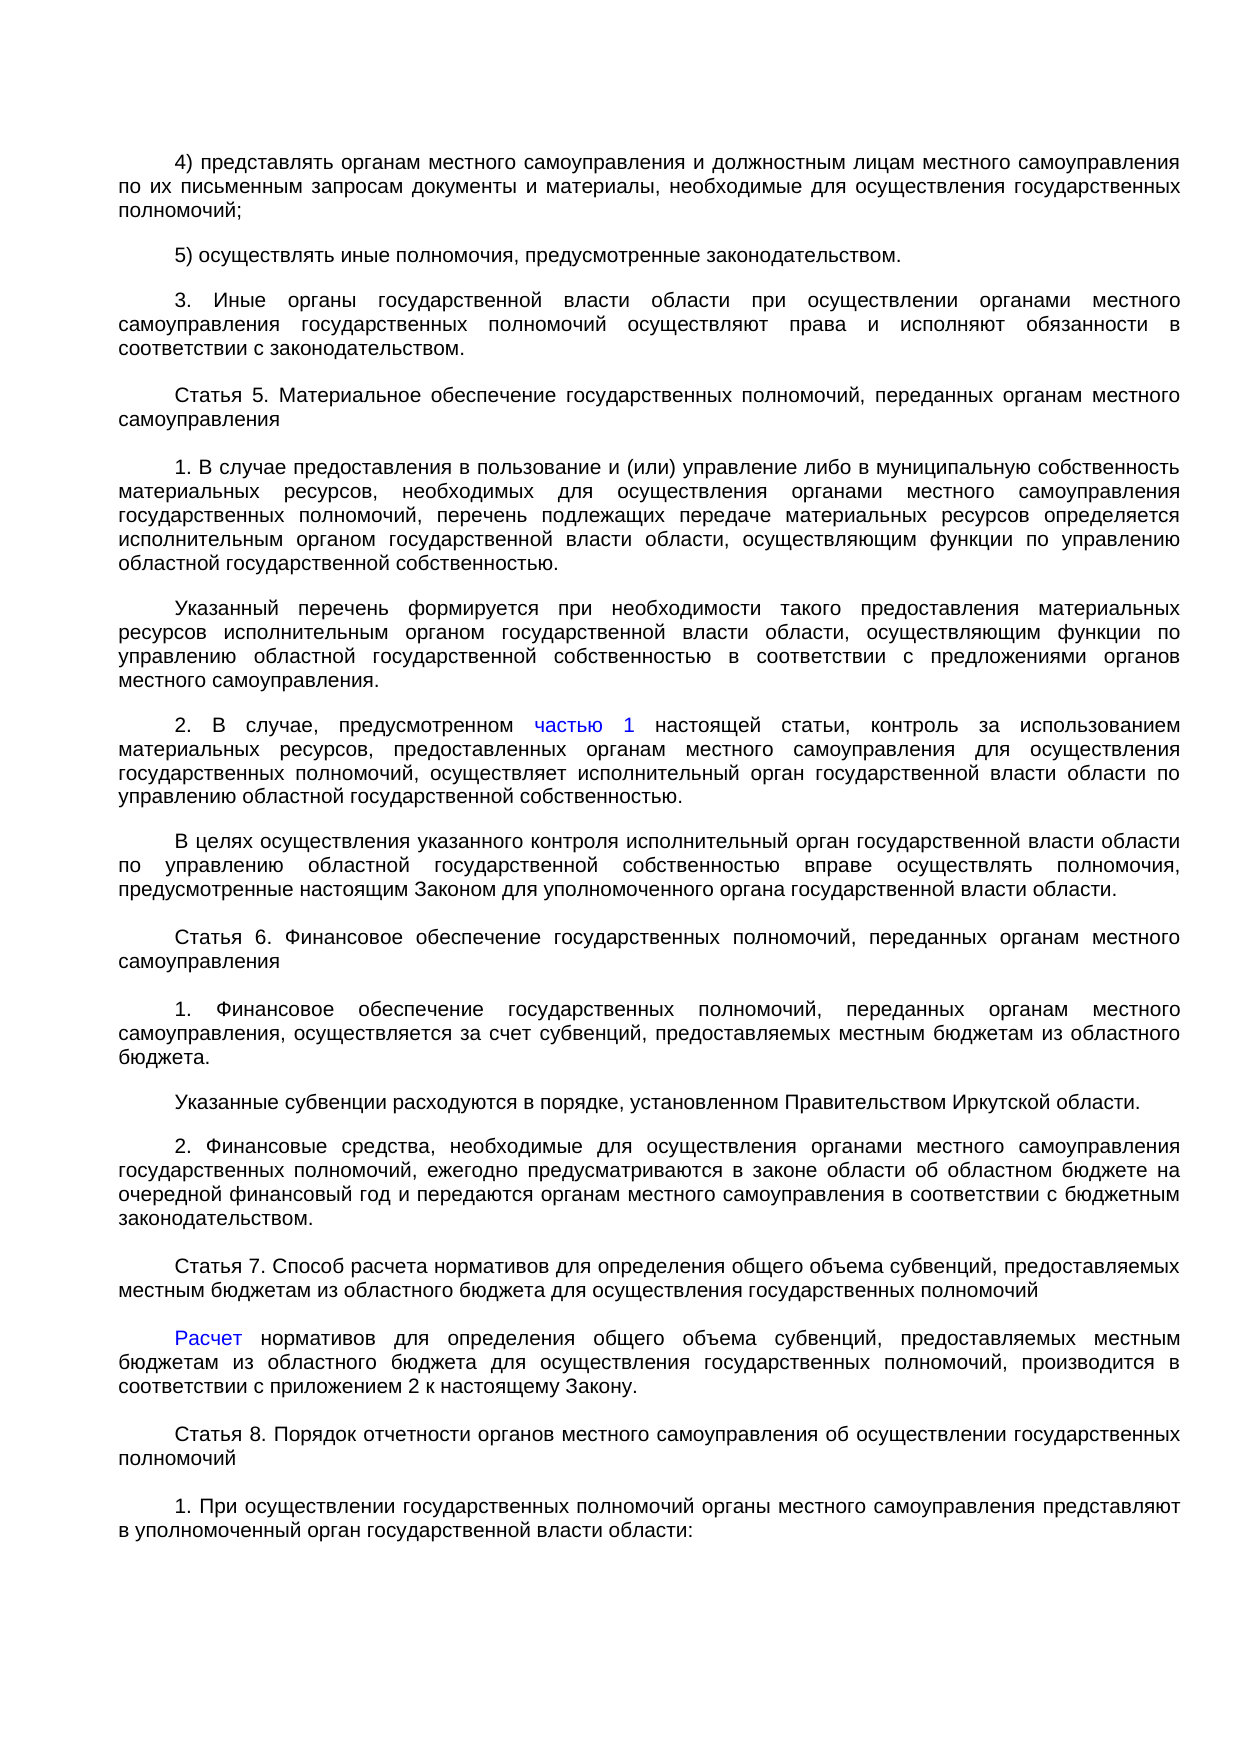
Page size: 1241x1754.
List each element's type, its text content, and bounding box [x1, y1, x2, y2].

text Указанный перечень формируется при необходимости такого предоставления материальных ресурсов исполнительным органом государственной власти области, осуществляющим функции по управлению областной государственной собственностью в соответствии с предложениями органов местного самоуправления. [118, 596, 1181, 692]
text 1. Финансовое обеспечение государственных полномочий, переданных органам местного самоуправления, осуществляется за счет субвенций, предоставляемых местным бюджетам из областного бюджета. [118, 997, 1181, 1069]
text 3. Иные органы государственной власти области при осуществлении органами местного самоуправления государственных полномочий осуществляют права и исполняют обязанности в соответствии с законодательством. [118, 287, 1181, 359]
text Статья 7. Способ расчета нормативов для определения общего объема субвенций, предоставляемых местным бюджетам из областного бюджета для осуществления государственных полномочий [118, 1254, 1181, 1302]
text Указанные субвенции расходуются в порядке, установленном Правительством Иркутской области. [118, 1089, 1181, 1113]
text 1. При осуществлении государственных полномочий органы местного самоуправления представляют в уполномоченный орган государственной власти области: [118, 1494, 1181, 1542]
text 2. В случае, предусмотренном частью 1 настоящей статьи, контроль за использованием материальных ресурсов, предоставленных органам местного самоуправления для осуществления государственных полномочий, осуществляет исполнительный орган государственной власти области по управлению областной государственной собственностью. [118, 712, 1181, 808]
text 1. В случае предоставления в пользование и (или) управление либо в муниципальную собственность материальных ресурсов, необходимых для осуществления органами местного самоуправления государственных полномочий, перечень подлежащих передаче материальных ресурсов определяется исполнительным органом государственной власти области, осуществляющим функции по управлению областной государственной собственностью. [118, 455, 1181, 575]
text В целях осуществления указанного контроля исполнительный орган государственной власти области по управлению областной государственной собственностью вправе осуществлять полномочия, предусмотренные настоящим Законом для уполномоченного органа государственной власти области. [118, 829, 1181, 901]
text Расчет нормативов для определения общего объема субвенций, предоставляемых местным бюджетам из областного бюджета для осуществления государственных полномочий, производится в соответствии с приложением 2 к настоящему Закону. [118, 1326, 1181, 1398]
text Статья 8. Порядок отчетности органов местного самоуправления об осуществлении государственных полномочий [118, 1422, 1181, 1470]
text 4) представлять органам местного самоуправления и должностным лицам местного самоуправления по их письменным запросам документы и материалы, необходимые для осуществления государственных полномочий; [118, 150, 1181, 222]
text Статья 5. Материальное обеспечение государственных полномочий, переданных органам местного самоуправления [118, 383, 1181, 431]
text 5) осуществлять иные полномочия, предусмотренные законодательством. [118, 243, 1181, 267]
text Статья 6. Финансовое обеспечение государственных полномочий, переданных органам местного самоуправления [118, 925, 1181, 973]
text 2. Финансовые средства, необходимые для осуществления органами местного самоуправления государственных полномочий, ежегодно предусматриваются в законе области об областном бюджете на очередной финансовый год и передаются органам местного самоуправления в соответствии с бюджетным законодательством. [118, 1134, 1181, 1230]
